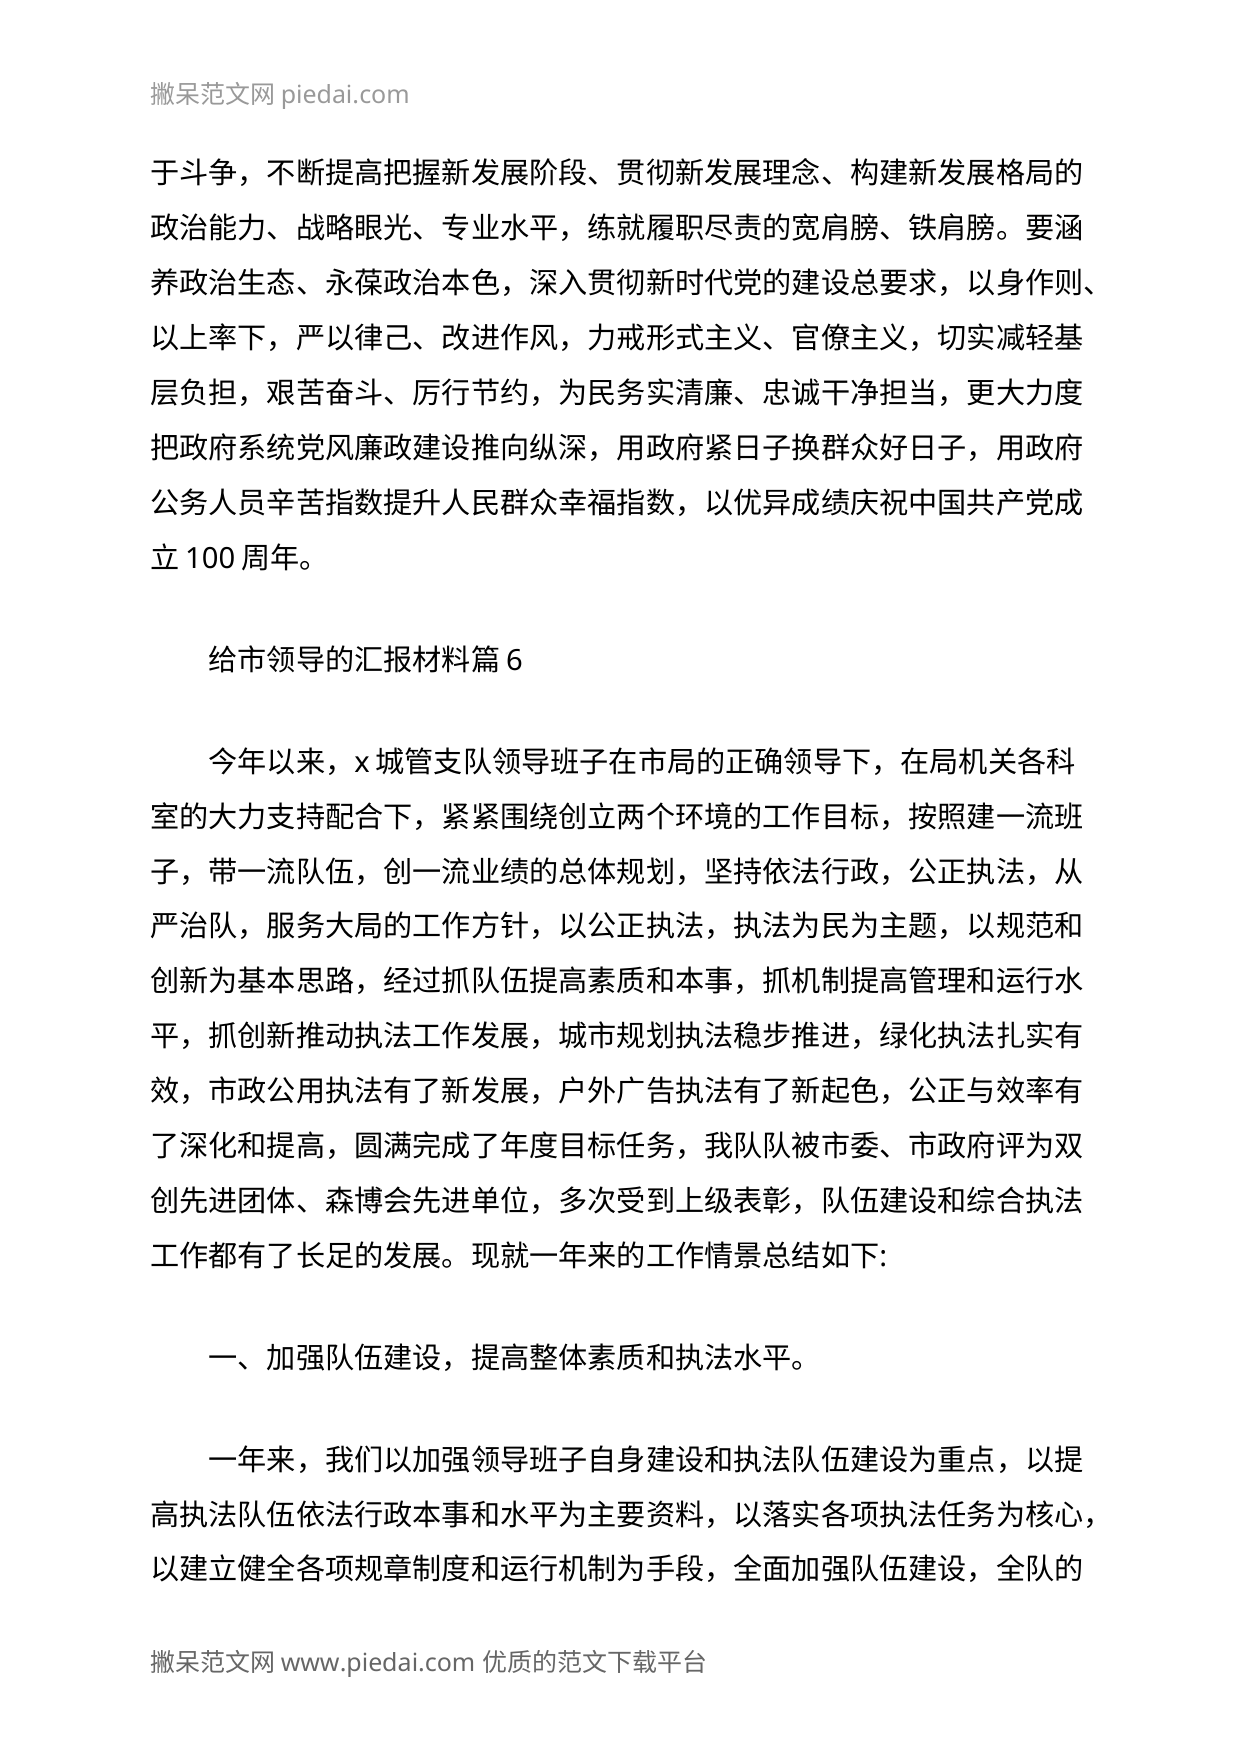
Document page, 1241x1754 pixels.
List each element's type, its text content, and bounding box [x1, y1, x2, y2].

text 今年以来，x城管支队领导班子在市局的正确领导下，在局机关各科室的大力支持配合下，紧紧围绕创立两个环境的工作目标，按照建一流班子，带一流队伍，创一流业绩的总体规划，坚持依法行政，公正执法，从严治队，服务大局的工作方针，以公正执法，执法为民为主题，以规范和创新为基本思路，经过抓队伍提高素质和本事，抓机制提高管理和运行水平，抓创新推动执法工作发展，城市规划执法稳步推进，绿化执法扎实有效，市政公用执法有了新发展，户外广告执法有了新起色，公正与效率有了深化和提高，圆满完成了年度目标任务，我队队被市委、市政府评为双创先进团体、森博会先进单位，多次受到上级表彰，队伍建设和综合执法工作都有了长足的发展。现就一年来的工作情景总结如下: [150, 738, 1090, 1275]
text 给市领导的汇报材料篇6 [150, 636, 1090, 679]
text 一、加强队伍建设，提高整体素质和执法水平。 [150, 1334, 1090, 1377]
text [150, 1436, 1090, 1588]
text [150, 150, 1090, 577]
